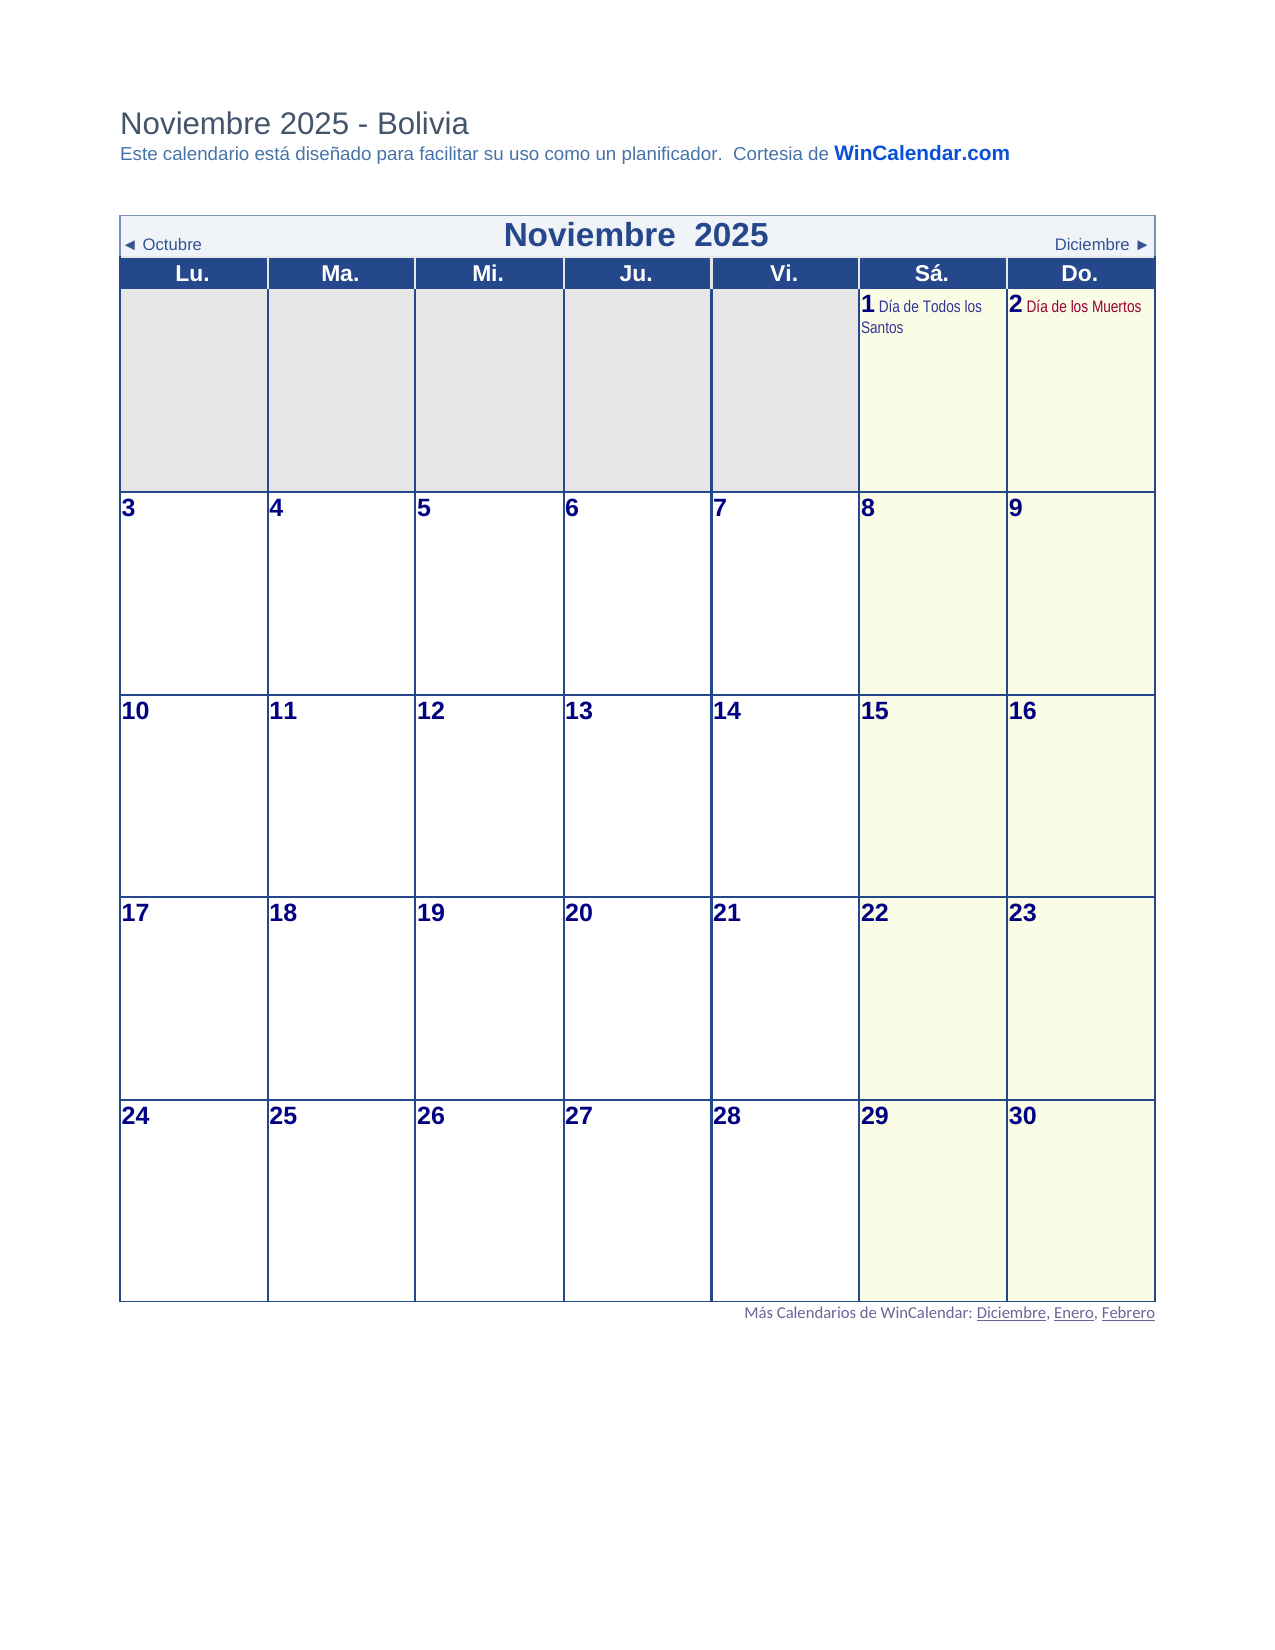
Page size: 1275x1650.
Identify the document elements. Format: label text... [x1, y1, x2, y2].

table_cell 14 [713, 696, 858, 896]
table_cell 22 [860, 898, 1006, 1099]
table_cell Sá. [860, 258, 1006, 289]
table_cell [121, 289, 267, 491]
table_header Noviembre 2025 [268, 216, 1007, 256]
table_cell 19 [416, 898, 563, 1099]
table_cell 16 [1008, 696, 1154, 896]
table_cell Ma. [269, 258, 414, 289]
table_cell 21 [713, 898, 858, 1099]
table_cell Lu. [121, 258, 267, 289]
table_cell 20 [565, 898, 710, 1099]
table_cell 23 [1008, 898, 1154, 1099]
table_cell 6 [565, 493, 710, 694]
table_cell [269, 289, 414, 491]
table_cell 25 [269, 1101, 414, 1301]
table_cell [565, 289, 710, 491]
table_cell 8 [860, 493, 1006, 694]
table_cell 12 [416, 696, 563, 896]
table_cell 27 [565, 1101, 710, 1301]
table_cell 10 [121, 696, 267, 896]
table_cell 24 [121, 1101, 267, 1301]
table_header Diciembre ► [1007, 216, 1154, 256]
table_cell 5 [416, 493, 563, 694]
table_cell 2 Día de los Muertos [1008, 289, 1154, 491]
table_cell [713, 289, 858, 491]
table_cell 26 [416, 1101, 563, 1301]
table_cell Ju. [565, 258, 710, 289]
table_cell 28 [713, 1101, 858, 1301]
table_cell Mi. [416, 258, 563, 289]
text Noviembre 2025 - Bolivia Este calendario está diseñado para facilitar su uso como un planificador. Cortesia de WinCalendar.com [120, 105, 1155, 193]
table_cell 17 [121, 898, 267, 1099]
table_cell [416, 289, 563, 491]
table_cell 3 [121, 493, 267, 694]
table_cell Vi. [713, 258, 858, 289]
table_cell 15 [860, 696, 1006, 896]
table_cell 4 [269, 493, 414, 694]
text Más Calendarios de WinCalendar: Diciembre, Enero, Febrero [120, 1302, 1155, 1322]
table_cell 30 [1008, 1101, 1154, 1301]
table_cell 13 [565, 696, 710, 896]
table_header ◄ Octubre [121, 216, 268, 256]
table_cell Do. [1008, 258, 1154, 289]
table_cell 29 [860, 1101, 1006, 1301]
table_cell 11 [269, 696, 414, 896]
table_cell 7 [713, 493, 858, 694]
table_cell 18 [269, 898, 414, 1099]
table_cell 9 [1008, 493, 1154, 694]
table_cell 1 Día de Todos los Santos [860, 289, 1006, 491]
